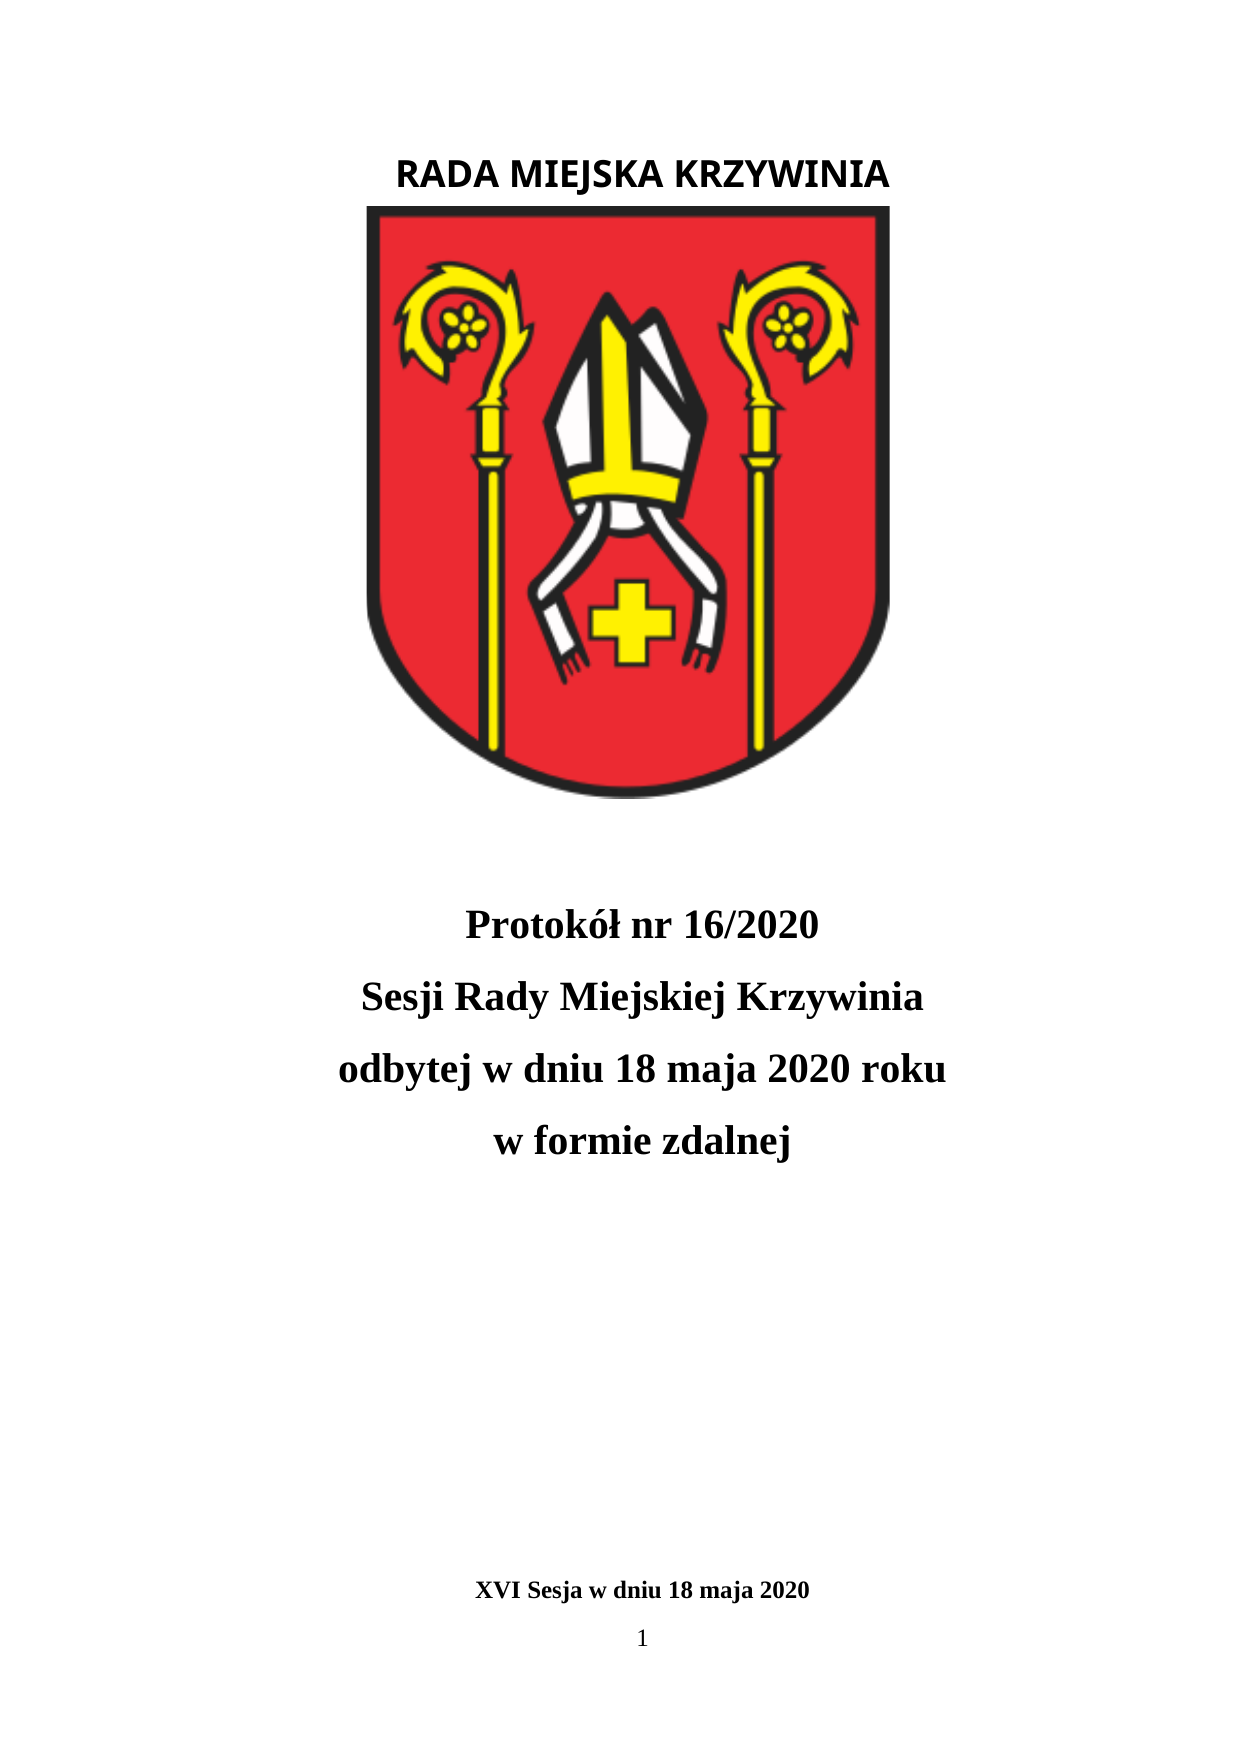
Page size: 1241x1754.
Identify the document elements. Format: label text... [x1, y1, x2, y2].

text RADA MIEJSKA KRZYWINIA [148, 148, 1137, 199]
text XVI Sesja w dniu 18 maja 2020 [148, 1575, 1137, 1604]
picture [366, 206, 890, 799]
text Protokół nr 16/2020 [148, 900, 1137, 948]
text Sesji Rady Miejskiej Krzywinia [148, 972, 1137, 1019]
text w formie zdalnej [148, 1115, 1137, 1163]
text odbytej w dniu 18 maja 2020 roku [148, 1043, 1137, 1091]
